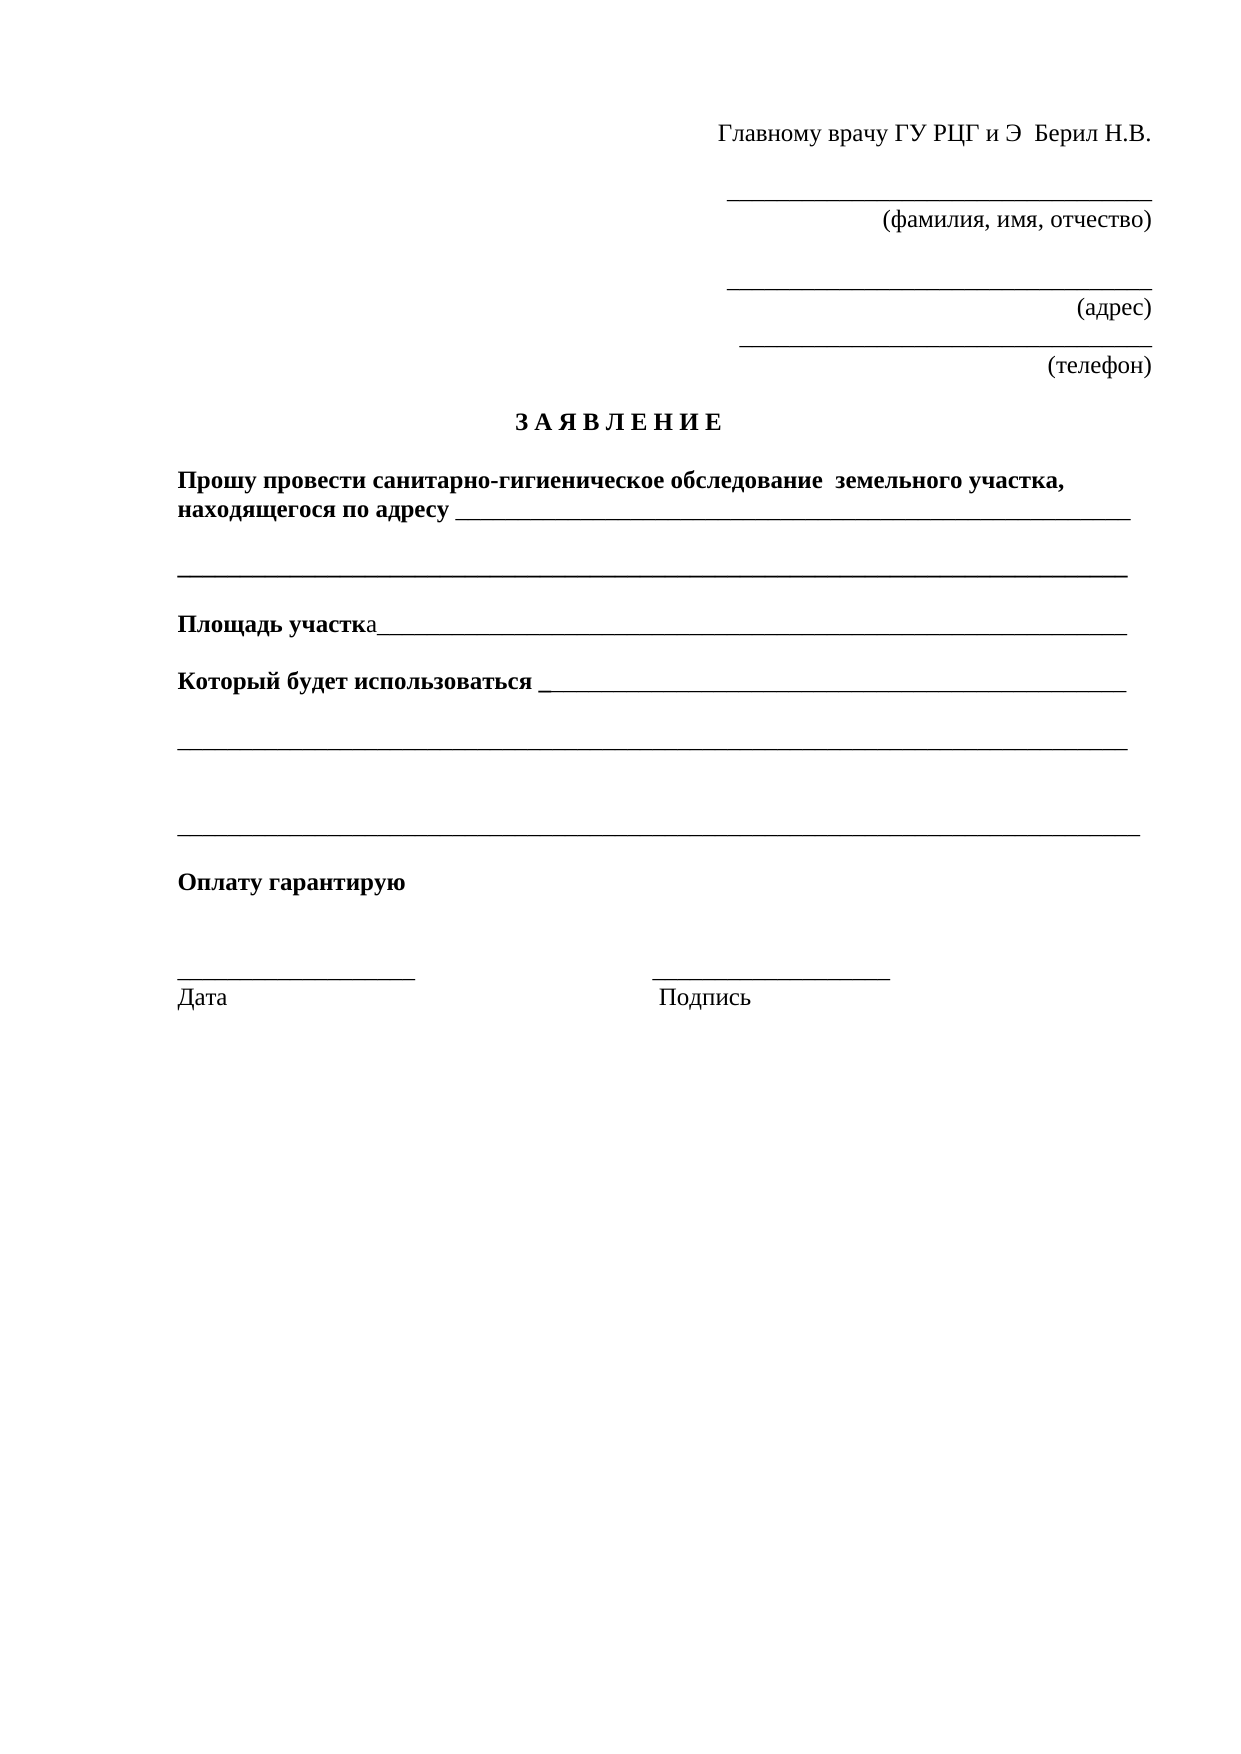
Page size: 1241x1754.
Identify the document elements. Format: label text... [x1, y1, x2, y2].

text __________________________________ [177, 264, 1152, 292]
text (телефон) [177, 350, 1152, 379]
text З А Я В Л Е Н И Е [177, 407, 1152, 436]
text Дата Подпись [177, 982, 1152, 1011]
text ____________________________________________________________________________ [177, 724, 1152, 752]
text Который будет использоваться _______________________________________________ [177, 666, 1152, 695]
text (фамилия, имя, отчество) [177, 204, 1152, 233]
text _____________________________________________________________________________ [177, 752, 1152, 839]
text _________________________________ [177, 321, 1152, 350]
text Главному врачу ГУ РЦГ и Э Берил Н.В. [177, 118, 1152, 147]
text Площадь участка____________________________________________________________ [177, 609, 1152, 637]
text ____________________________________________________________________________ [177, 551, 1152, 580]
text __________________________________ [177, 176, 1152, 204]
text Оплату гарантирую [177, 867, 1152, 896]
text Прошу провести санитарно-гигиеническое обследование земельного участка, находящегося по адресу ______________________________________________________ [177, 465, 1152, 522]
text (адрес) [177, 292, 1152, 321]
text ___________________ ___________________ [177, 954, 1152, 982]
